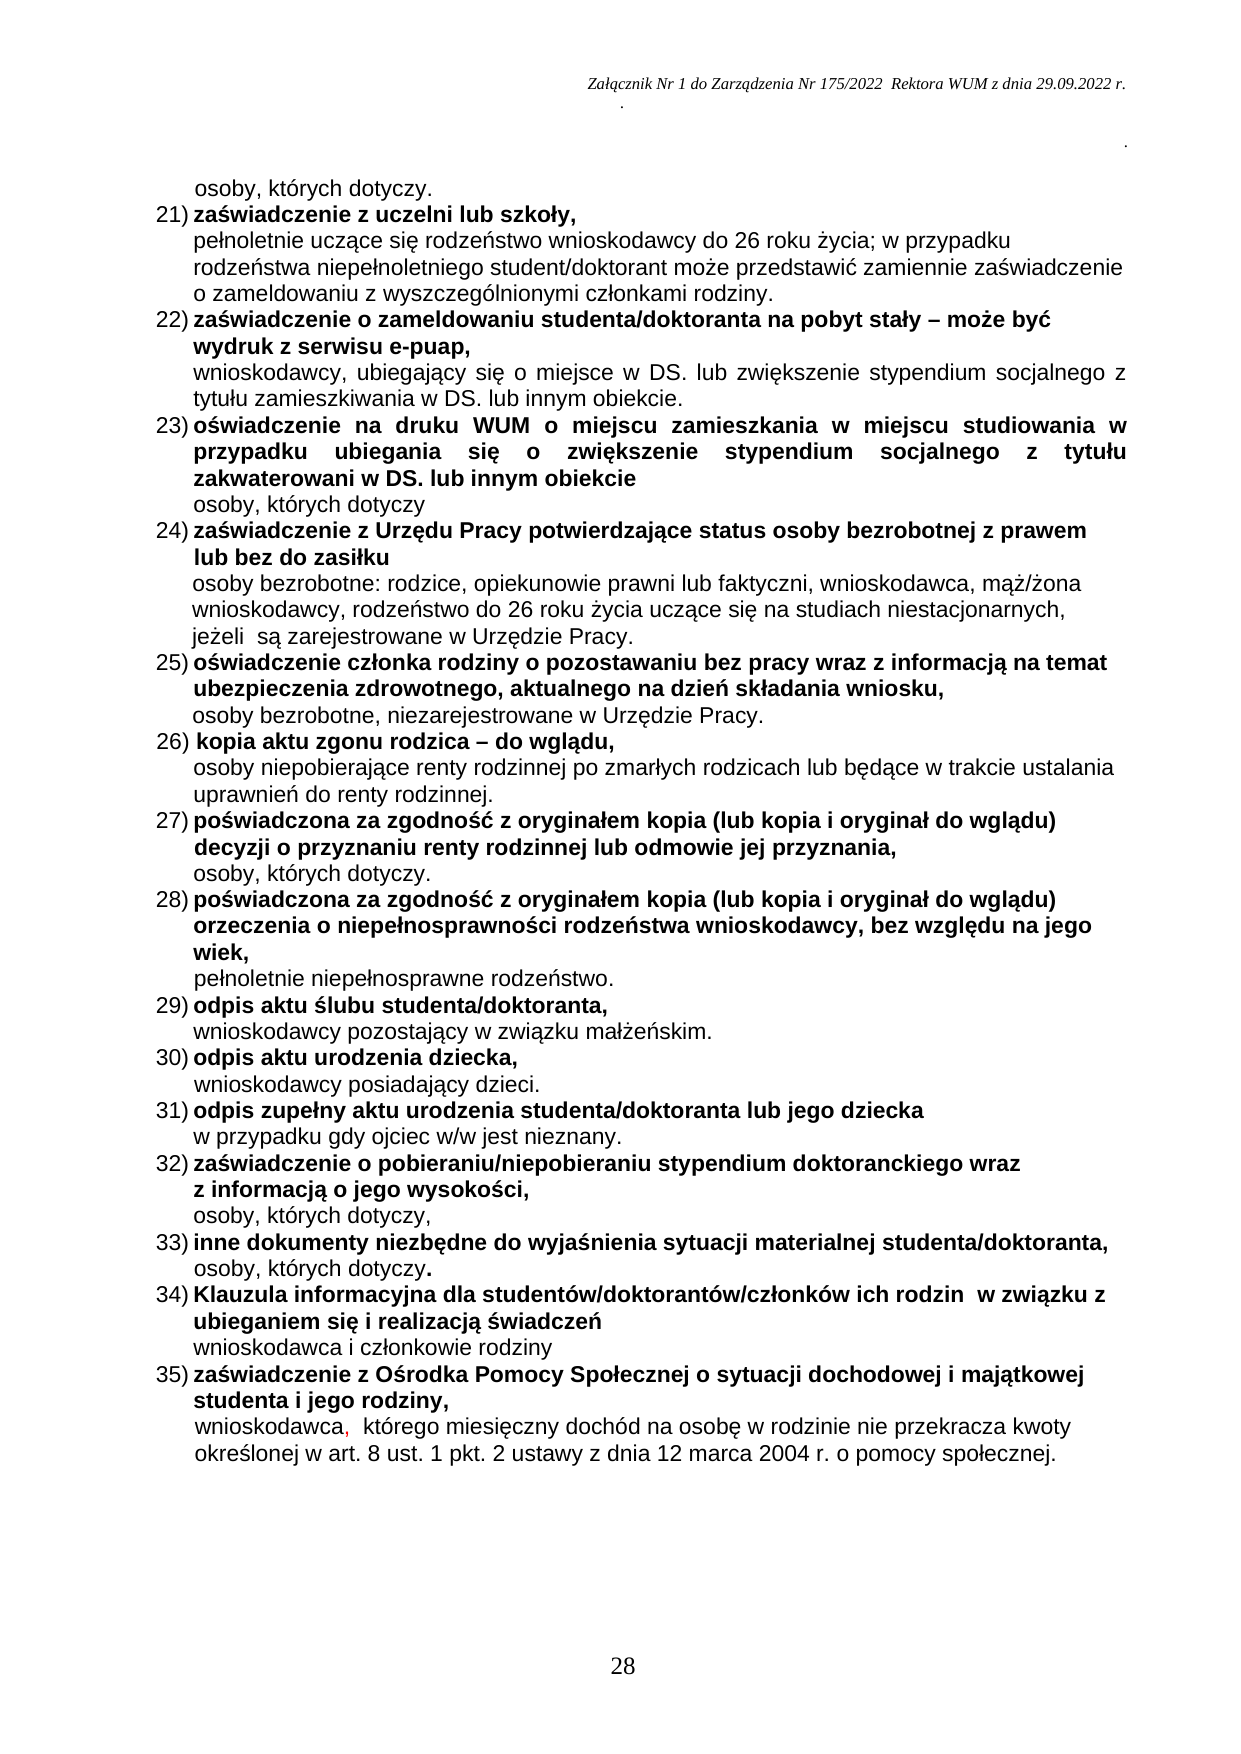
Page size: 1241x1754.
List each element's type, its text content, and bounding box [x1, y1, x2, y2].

list zaświadczenie o pobieraniu/niepobieraniu stypendium doktoranckiego wraz [156, 1150, 1128, 1176]
list odpis zupełny aktu urodzenia studenta/doktoranta lub jego dziecka [156, 1097, 1128, 1123]
list zaświadczenie z Ośrodka Pomocy Społecznej o sytuacji dochodowej i majątkowej studenta i jego rodziny, [156, 1361, 1128, 1413]
text wnioskodawca, którego miesięczny dochód na osobę w rodzinie nie przekracza kwoty [118, 1413, 1128, 1439]
text osoby, których dotyczy [193, 491, 1128, 517]
text z informacją o jego wysokości, [193, 1176, 1128, 1202]
list odpis aktu urodzenia dziecka, [156, 1044, 1128, 1071]
text wnioskodawcy pozostający w związku małżeńskim. [193, 1018, 1128, 1044]
text wnioskodawcy, rodzeństwo do 26 roku życia uczące się na studiach niestacjonarnych, jeżeli są zarejestrowane w Urzędzie Pracy. [192, 596, 1128, 649]
list poświadczona za zgodność z oryginałem kopia (lub kopia i oryginał do wglądu) [156, 807, 1128, 833]
text osoby niepobierające renty rodzinnej po zmarłych rodzicach lub będące w trakcie ustalania uprawnień do renty rodzinnej. [193, 754, 1128, 807]
list zaświadczenie o zameldowaniu studenta/doktoranta na pobyt stały – może być wydruk z serwisu e-puap, [156, 306, 1128, 359]
list inne dokumenty niezbędne do wyjaśnienia sytuacji materialnej studenta/doktoranta, [156, 1229, 1128, 1255]
text osoby, których dotyczy, [193, 1202, 1128, 1229]
text ubezpieczenia zdrowotnego, aktualnego na dzień składania wniosku, [193, 675, 1128, 702]
text pełnoletnie uczące się rodzeństwo wnioskodawcy do 26 roku życia; w przypadku rodzeństwa niepełnoletniego student/doktorant może przedstawić zamiennie zaświadczenie o zameldowaniu z wyszczególnionymi członkami rodziny. [193, 227, 1128, 306]
text osoby, których dotyczy. [193, 860, 1128, 886]
text osoby, których dotyczy. [156, 1255, 1128, 1281]
list oświadczenie członka rodziny o pozostawaniu bez pracy wraz z informacją na temat [156, 649, 1128, 675]
text lub bez do zasiłku [156, 543, 1128, 570]
text osoby, których dotyczy. [118, 174, 1128, 201]
text osoby bezrobotne: rodzice, opiekunowie prawni lub faktyczni, wnioskodawca, mąż/żona [148, 570, 1128, 596]
text wnioskodawca i członkowie rodziny [193, 1334, 1128, 1361]
list zaświadczenie z uczelni lub szkoły, [156, 201, 1128, 227]
list Klauzula informacyjna dla studentów/doktorantów/członków ich rodzin w związku z ubieganiem się i realizacją świadczeń [156, 1281, 1128, 1334]
text osoby bezrobotne, niezarejestrowane w Urzędzie Pracy. [148, 702, 1128, 728]
list zaświadczenie z Urzędu Pracy potwierdzające status osoby bezrobotnej z prawem [156, 517, 1128, 543]
list oświadczenie na druku WUM o miejscu zamieszkania w miejscu studiowania w przypadku ubiegania się o zwiększenie stypendium socjalnego z tytułu zakwaterowani w DS. lub innym obiekcie [156, 412, 1128, 491]
list odpis aktu ślubu studenta/doktoranta, [156, 992, 1128, 1018]
list poświadczona za zgodność z oryginałem kopia (lub kopia i oryginał do wglądu) orzeczenia o niepełnosprawności rodzeństwa wnioskodawcy, bez względu na jego wiek, [156, 886, 1128, 965]
text 26) kopia aktu zgonu rodzica – do wglądu, [118, 728, 1128, 754]
text wnioskodawcy posiadający dzieci. [156, 1071, 1128, 1097]
text w przypadku gdy ojciec w/w jest nieznany. [193, 1123, 1128, 1150]
text decyzji o przyznaniu renty rodzinnej lub odmowie jej przyznania, [156, 833, 1128, 860]
text pełnoletnie niepełnosprawne rodzeństwo. [156, 965, 1128, 992]
text określonej w art. 8 ust. 1 pkt. 2 ustawy z dnia 12 marca 2004 r. o pomocy społecznej. [118, 1439, 1128, 1466]
text wnioskodawcy, ubiegający się o miejsce w DS. lub zwiększenie stypendium socjalnego z tytułu zamieszkiwania w DS. lub innym obiekcie. [193, 359, 1128, 412]
